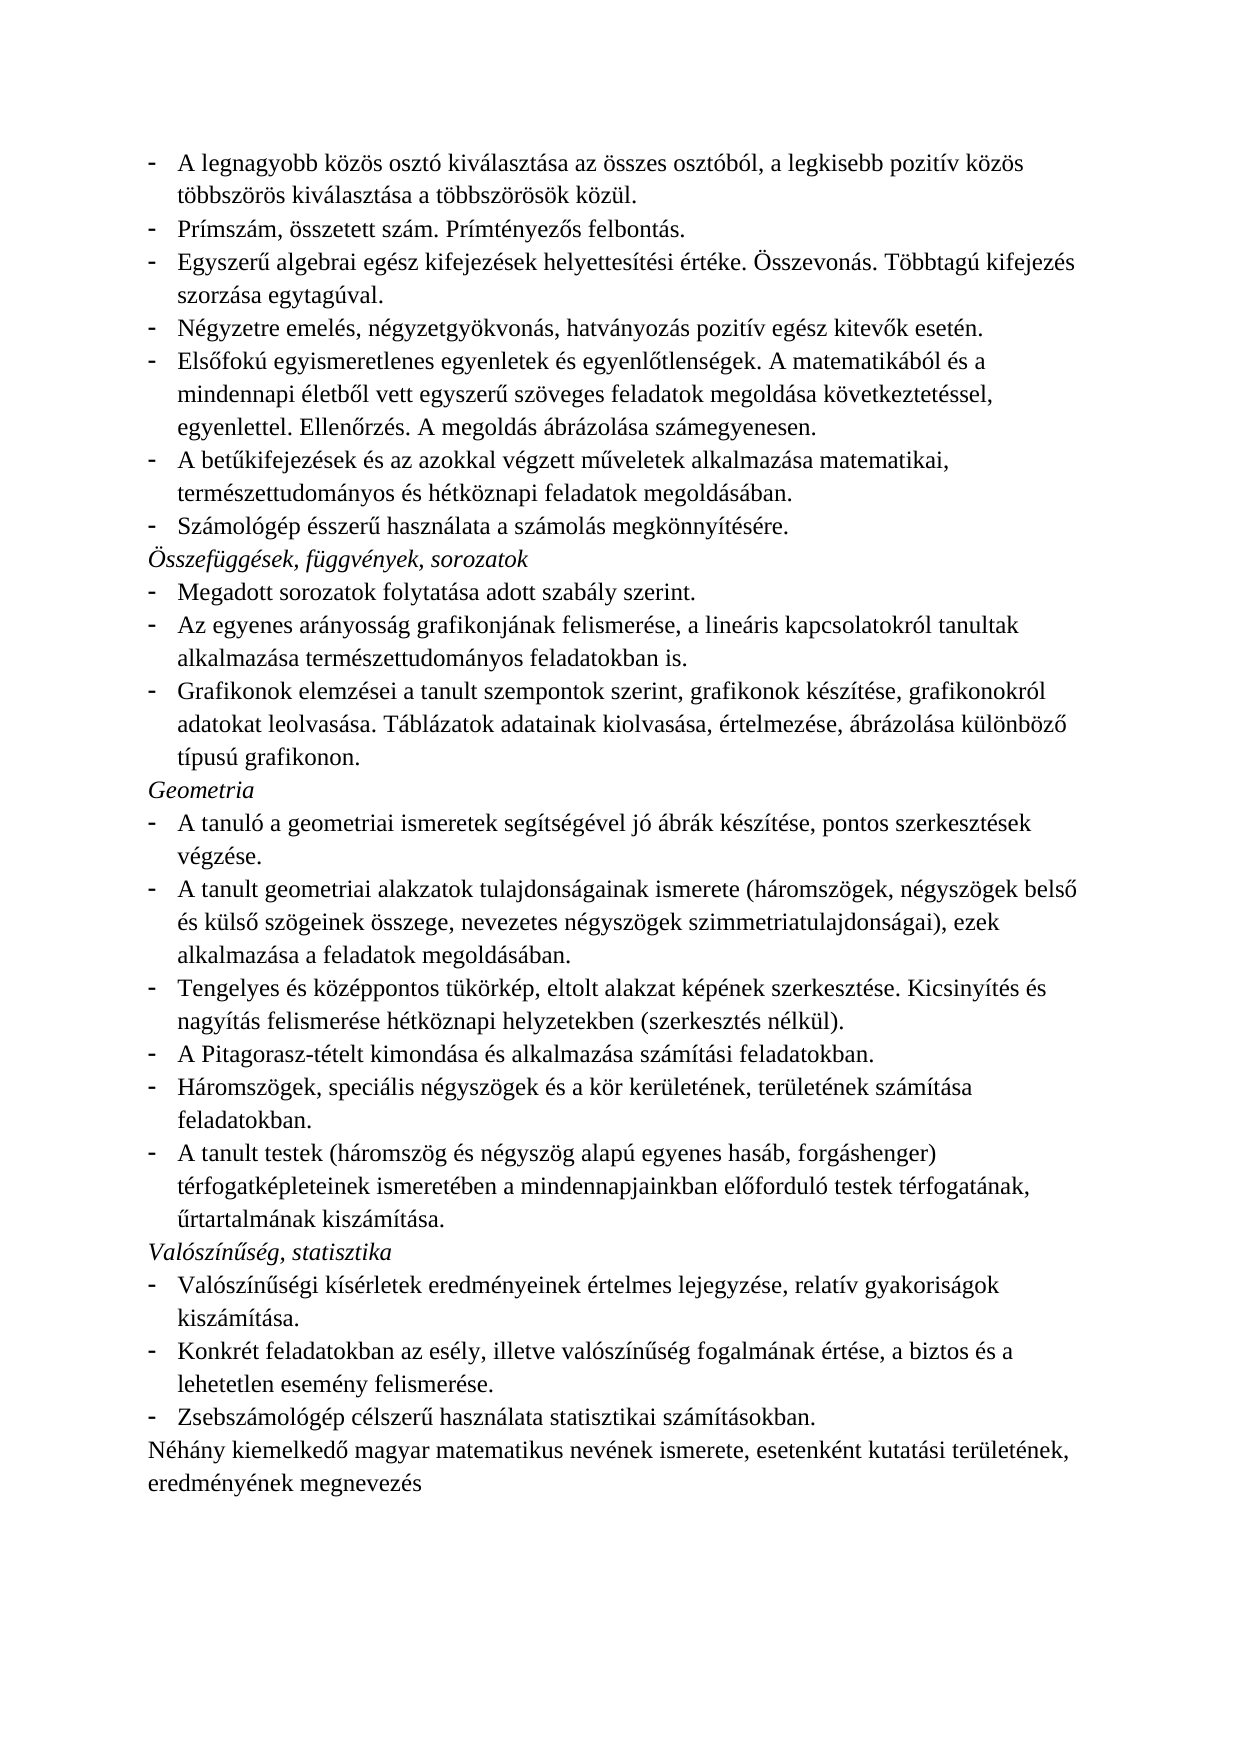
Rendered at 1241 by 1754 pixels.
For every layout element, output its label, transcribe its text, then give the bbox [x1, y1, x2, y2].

list Elsőfokú egyismeretlenes egyenletek és egyenlőtlenségek. A matematikából és a mindennapi életből vett egyszerű szöveges feladatok megoldása következtetéssel, egyenlettel. Ellenőrzés. A megoldás ábrázolása számegyenesen. [148, 346, 1093, 441]
list Háromszögek, speciális négyszögek és a kör kerületének, területének számítása feladatokban. [148, 1072, 1093, 1134]
list A tanuló a geometriai ismeretek segítségével jó ábrák készítése, pontos szerkesztések végzése. [148, 808, 1093, 870]
text Néhány kiemelkedő magyar matematikus nevének ismerete, esetenként kutatási területének, eredményének megnevezés [148, 1435, 1093, 1497]
list Számológép ésszerű használata a számolás megkönnyítésére. [148, 511, 1093, 539]
list A betűkifejezések és az azokkal végzett műveletek alkalmazása matematikai, természettudományos és hétköznapi feladatok megoldásában. [148, 445, 1093, 507]
list A tanult testek (háromszög és négyszög alapú egyenes hasáb, forgáshenger) térfogatképleteinek ismeretében a mindennapjainkban előforduló testek térfogatának, űrtartalmának kiszámítása. [148, 1138, 1093, 1233]
list Konkrét feladatokban az esély, illetve valószínűség fogalmának értése, a biztos és a lehetetlen esemény felismerése. [148, 1336, 1093, 1398]
text Geometria [148, 775, 1093, 804]
list A Pitagorasz-tételt kimondása és alkalmazása számítási feladatokban. [148, 1039, 1093, 1068]
list Prímszám, összetett szám. Prímtényezős felbontás. [148, 214, 1093, 242]
list Négyzetre emelés, négyzetgyökvonás, hatványozás pozitív egész kitevők esetén. [148, 313, 1093, 341]
list Grafikonok elemzései a tanult szempontok szerint, grafikonok készítése, grafikonokról adatokat leolvasása. Táblázatok adatainak kiolvasása, értelmezése, ábrázolása különböző típusú grafikonon. [148, 676, 1093, 771]
text Összefüggések, függvények, sorozatok [148, 544, 1093, 573]
list Valószínűségi kísérletek eredményeinek értelmes lejegyzése, relatív gyakoriságok kiszámítása. [148, 1270, 1093, 1332]
list A legnagyobb közös osztó kiválasztása az összes osztóból, a legkisebb pozitív közös többszörös kiválasztása a többszörösök közül. [148, 148, 1093, 209]
list Egyszerű algebrai egész kifejezések helyettesítési értéke. Összevonás. Többtagú kifejezés szorzása egytagúval. [148, 247, 1093, 308]
list Tengelyes és középpontos tükörkép, eltolt alakzat képének szerkesztése. Kicsinyítés és nagyítás felismerése hétköznapi helyzetekben (szerkesztés nélkül). [148, 973, 1093, 1035]
list Az egyenes arányosság grafikonjának felismerése, a lineáris kapcsolatokról tanultak alkalmazása természettudományos feladatokban is. [148, 610, 1093, 672]
list A tanult geometriai alakzatok tulajdonságainak ismerete (háromszögek, négyszögek belső és külső szögeinek összege, nevezetes négyszögek szimmetriatulajdonságai), ezek alkalmazása a feladatok megoldásában. [148, 874, 1093, 969]
list Megadott sorozatok folytatása adott szabály szerint. [148, 577, 1093, 606]
list Zsebszámológép célszerű használata statisztikai számításokban. [148, 1402, 1093, 1431]
text Valószínűség, statisztika [148, 1237, 1093, 1266]
